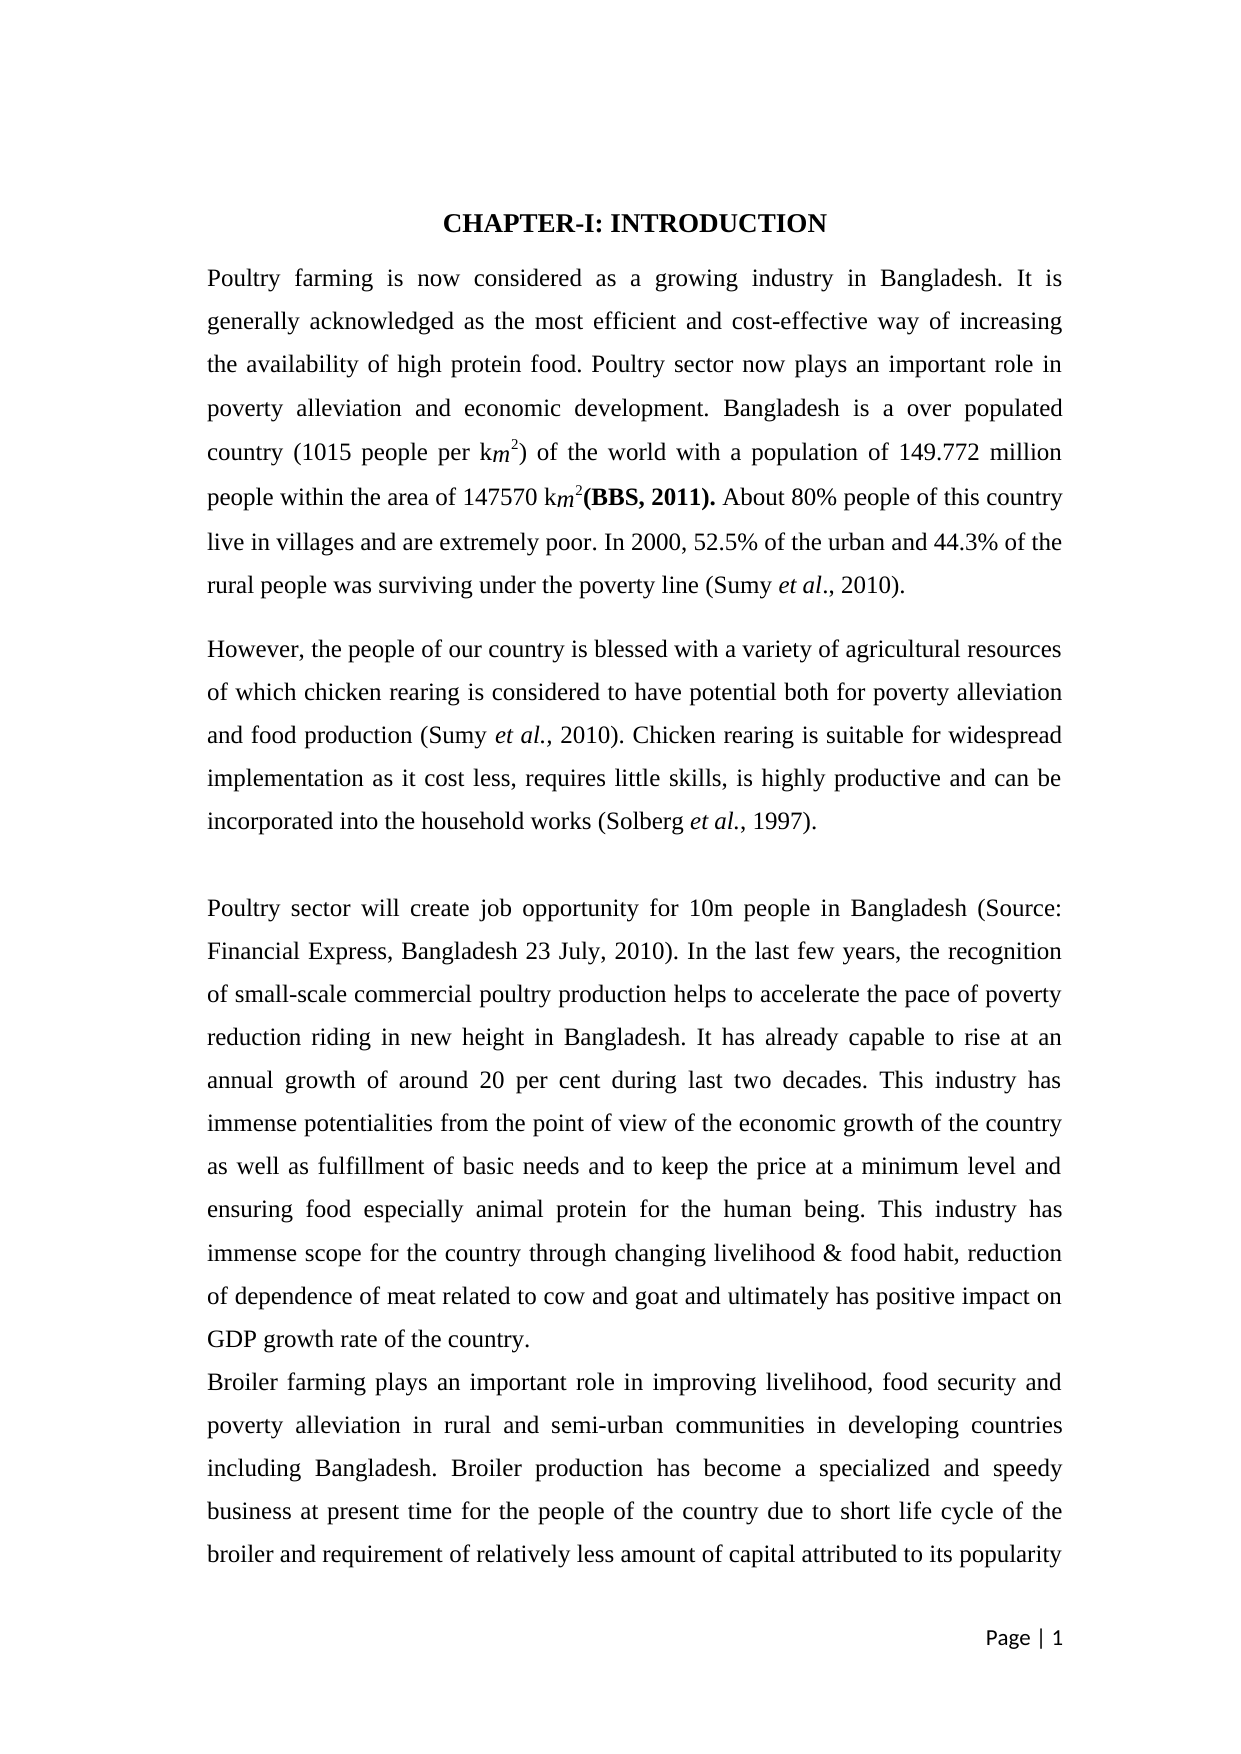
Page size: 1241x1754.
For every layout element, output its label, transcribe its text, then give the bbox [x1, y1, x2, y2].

text Poultry farming is now considered as a growing industry in Bangladesh. It is generally acknowledged as the most efficient and cost-effective way of increasing the availability of high protein food. Poultry sector now plays an important role in poverty alleviation and economic development. Bangladesh is a over populated country (1015 people per k) of the world with a population of 149.772 million people within the area of 147570 k(BBS, 2011). About 80% people of this country live in villages and are extremely poor. In 2000, 52.5% of the urban and 44.3% of the rural people was surviving under the poverty line (Sumy et al., 2010). [207, 263, 1063, 599]
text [207, 1367, 1063, 1568]
text However, the people of our country is blessed with a variety of agricultural resources of which chicken rearing is considered to have potential both for poverty alleviation and food production (Sumy et al., 2010). Chicken rearing is suitable for widespread implementation as it cost less, requires little skills, is highly productive and can be incorporated into the household works (Solberg et al., 1997). [207, 634, 1063, 835]
text CHAPTER-I: INTRODUCTION [207, 207, 1063, 238]
text Poultry sector will create job opportunity for 10m people in Bangladesh (Source: Financial Express, Bangladesh 23 July, 2010). In the last few years, the recognition of small-scale commercial poultry production helps to accelerate the pace of poverty reduction riding in new height in Bangladesh. It has already capable to rise at an annual growth of around 20 per cent during last two decades. This industry has immense potentialities from the point of view of the economic growth of the country as well as fulfillment of basic needs and to keep the price at a minimum level and ensuring food especially animal protein for the human being. This industry has immense scope for the country through changing livelihood & food habit, reduction of dependence of meat related to cow and goat and ultimately has positive impact on GDP growth rate of the country. [207, 893, 1063, 1353]
